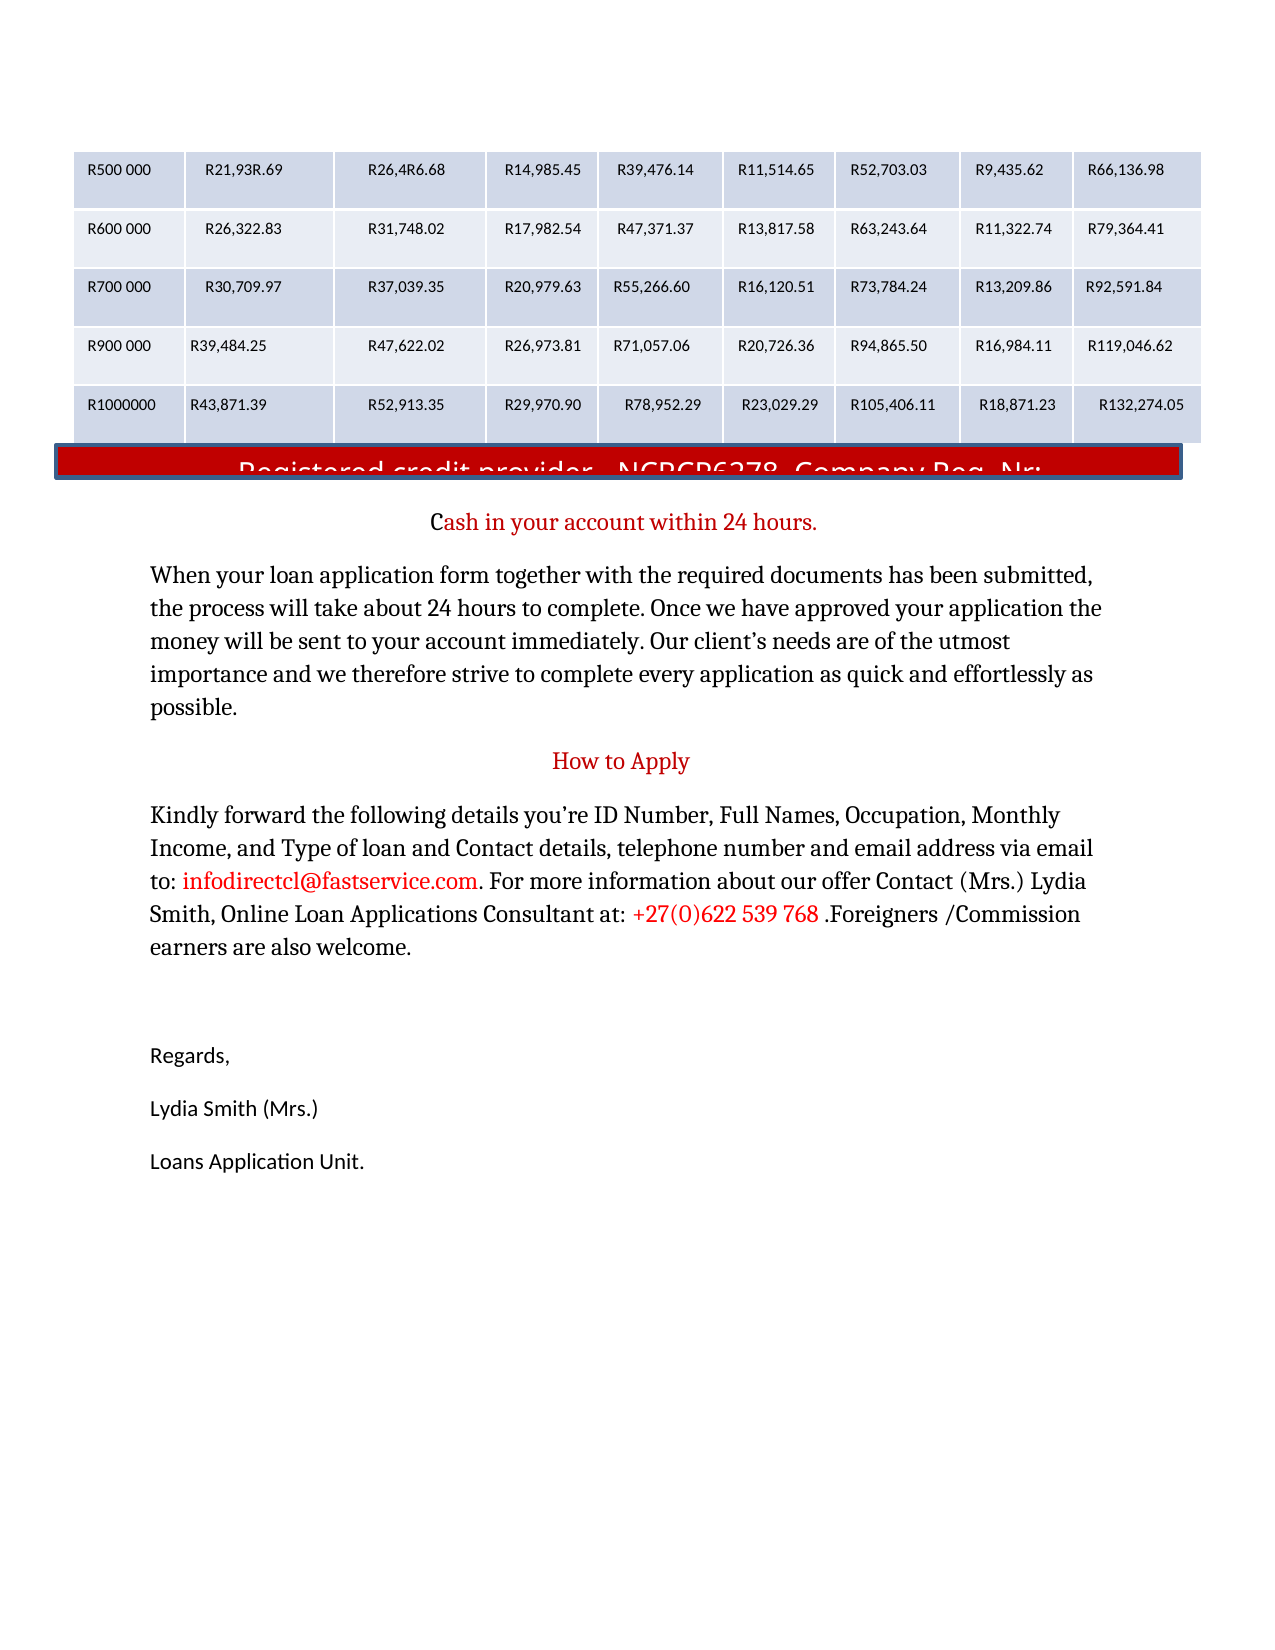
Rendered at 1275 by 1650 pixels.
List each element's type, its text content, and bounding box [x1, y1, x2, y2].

text Lydia Smith (Mrs.) [150, 1094, 1125, 1122]
table_cell R26,4R6.68 [335, 152, 485, 208]
table_cell R16,984.11 [961, 328, 1072, 384]
table_cell R700 000 [74, 269, 184, 326]
table_cell R500 000 [74, 152, 184, 208]
table_cell R26,322.83 [186, 211, 333, 267]
table_cell R119,046.62 [1074, 328, 1201, 384]
table_cell R20,726.36 [724, 328, 834, 384]
text How to Apply [150, 747, 1125, 776]
table_cell R52,913.35 [335, 386, 485, 443]
table_cell R20,979.63 [487, 269, 597, 326]
table_cell R47,371.37 [599, 211, 722, 267]
table_cell R29,970.90 [487, 386, 597, 443]
table_cell R13,817.58 [724, 211, 834, 267]
table_cell R9,435.62 [961, 152, 1072, 208]
text Kindly forward the following details you’re ID Number, Full Names, Occupation, Monthly Income, and Type of loan and Contact details, telephone number and email address via email to: infodirectcl@fastservice.com. For more information about our offer Contact (Mrs.) Lydia Smith, Online Loan Applications Consultant at: +27(0)622 539 768 .Foreigners /Commission earners are also welcome. [150, 801, 1125, 962]
table_cell R105,406.11 [836, 386, 959, 443]
table_cell R11,514.65 [724, 152, 834, 208]
table_cell R1000000 [74, 386, 184, 443]
table_cell R21,93R.69 [186, 152, 333, 208]
table_cell R900 000 [74, 328, 184, 384]
table_cell R39,484.25 [186, 328, 333, 384]
table_cell R18,871.23 [961, 386, 1072, 443]
table_cell R16,120.51 [724, 269, 834, 326]
table_cell R13,209.86 [961, 269, 1072, 326]
table_cell R23,029.29 [724, 386, 834, 443]
text Regards, [150, 1041, 1125, 1069]
table_cell R31,748.02 [335, 211, 485, 267]
text Loans Application Unit. [150, 1147, 1125, 1175]
table_cell R37,039.35 [335, 269, 485, 326]
table_cell R71,057.06 [599, 328, 722, 384]
table_cell R94,865.50 [836, 328, 959, 384]
table_cell R132,274.05 [1074, 386, 1201, 443]
table_cell R92,591.84 [1074, 269, 1201, 326]
table_cell R66,136.98 [1074, 152, 1201, 208]
text When your loan application form together with the required documents has been submitted, the process will take about 24 hours to complete. Once we have approved your application the money will be sent to your account immediately. Our client’s needs are of the utmost importance and we therefore strive to complete every application as quick and effortlessly as possible. [150, 561, 1125, 722]
table_cell R63,243.64 [836, 211, 959, 267]
table_cell R26,973.81 [487, 328, 597, 384]
table_cell R17,982.54 [487, 211, 597, 267]
text Cash in your account within 24 hours. [150, 507, 1125, 536]
table_cell R78,952.29 [599, 386, 722, 443]
table_cell R47,622.02 [335, 328, 485, 384]
table_cell R600 000 [74, 211, 184, 267]
table_cell R14,985.45 [487, 152, 597, 208]
table_cell R11,322.74 [961, 211, 1072, 267]
table_cell R79,364.41 [1074, 211, 1201, 267]
table_cell R30,709.97 [186, 269, 333, 326]
table_cell R43,871.39 [186, 386, 333, 443]
table_cell R55,266.60 [599, 269, 722, 326]
table_cell R39,476.14 [599, 152, 722, 208]
table_cell R52,703.03 [836, 152, 959, 208]
table_cell R73,784.24 [836, 269, 959, 326]
